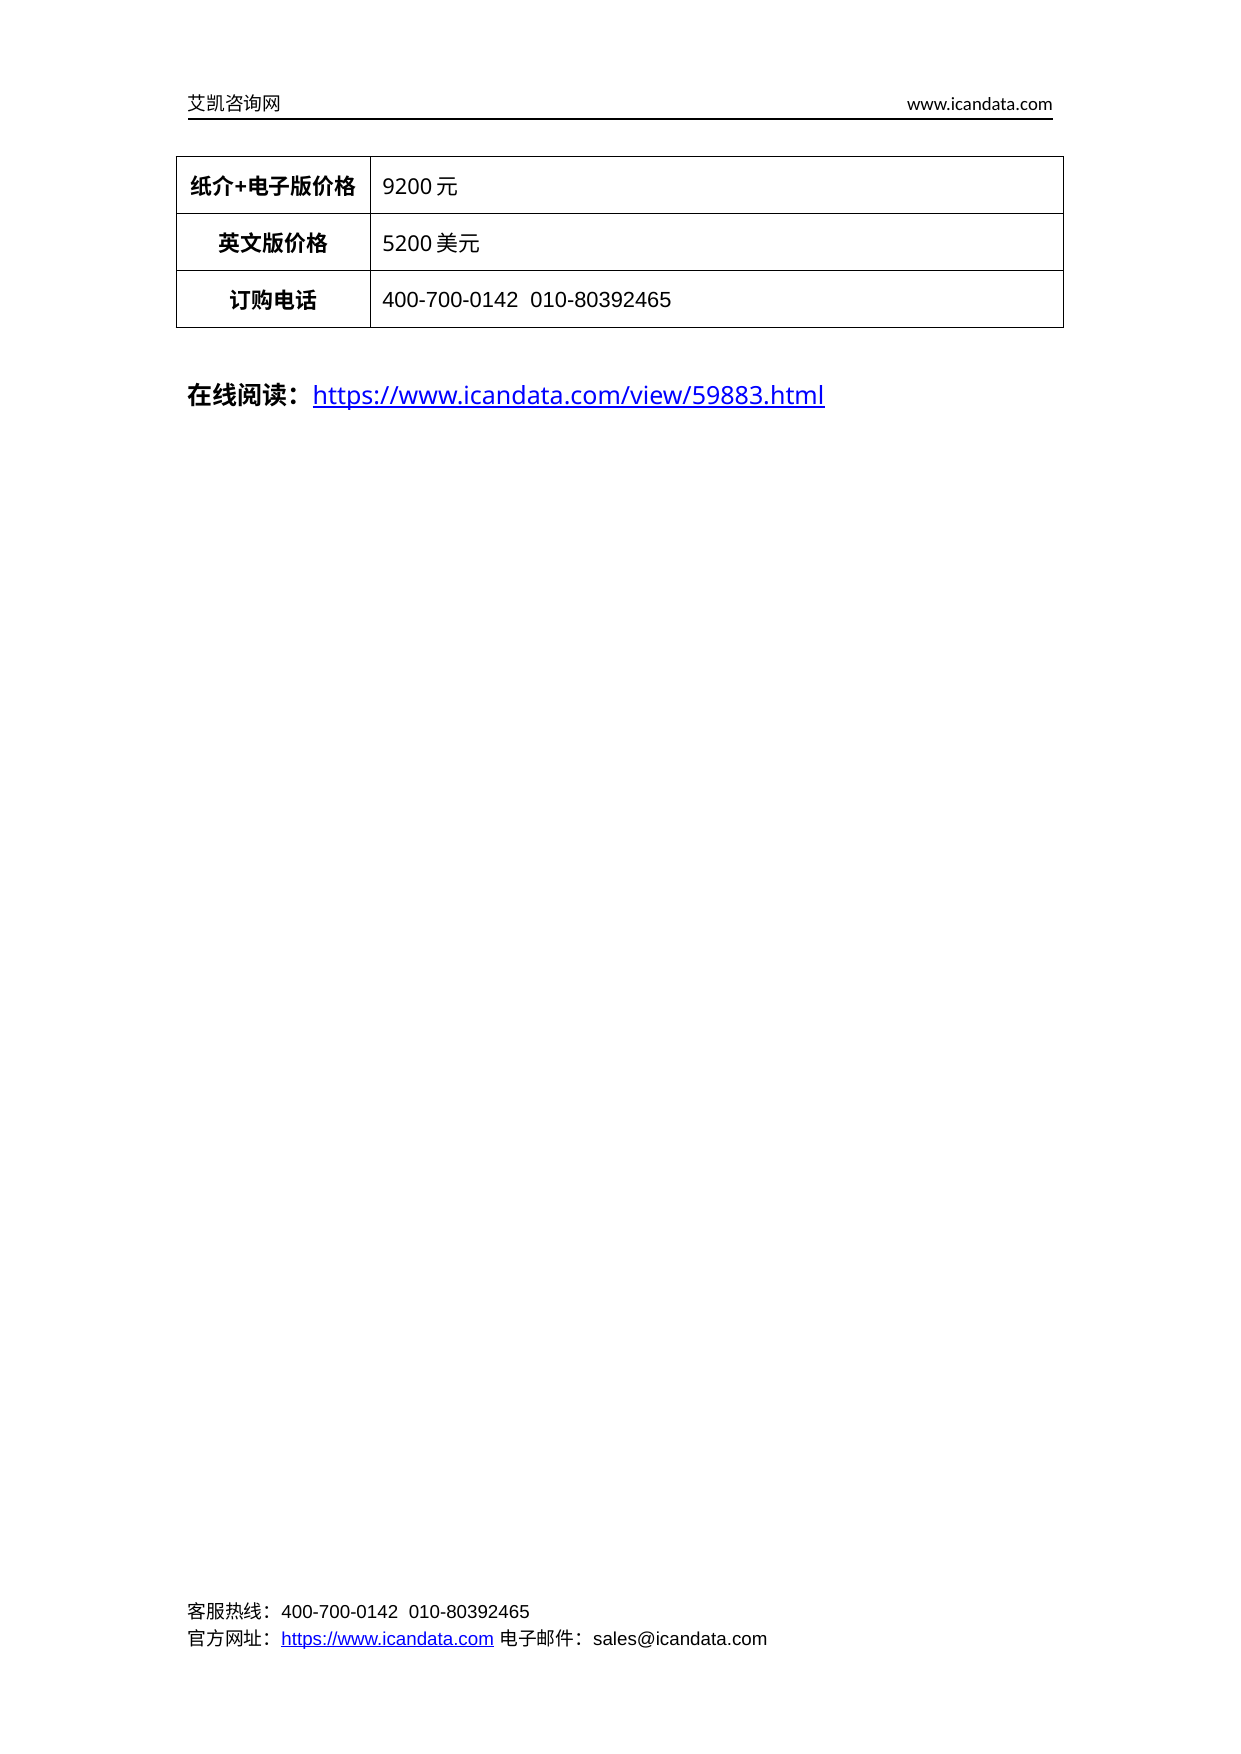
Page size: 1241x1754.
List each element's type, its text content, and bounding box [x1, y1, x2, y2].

table_cell 400-700-0142 010-80392465 [371, 271, 1063, 327]
table_cell 英文版价格 [177, 214, 370, 270]
table_cell 5200美元 [371, 214, 1063, 270]
table_cell 订购电话 [177, 271, 370, 327]
table_cell 纸介+电子版价格 [177, 157, 370, 213]
table_cell 9200元 [371, 157, 1063, 213]
text 在线阅读：https://www.icandata.com/view/59883.html [187, 361, 1053, 426]
